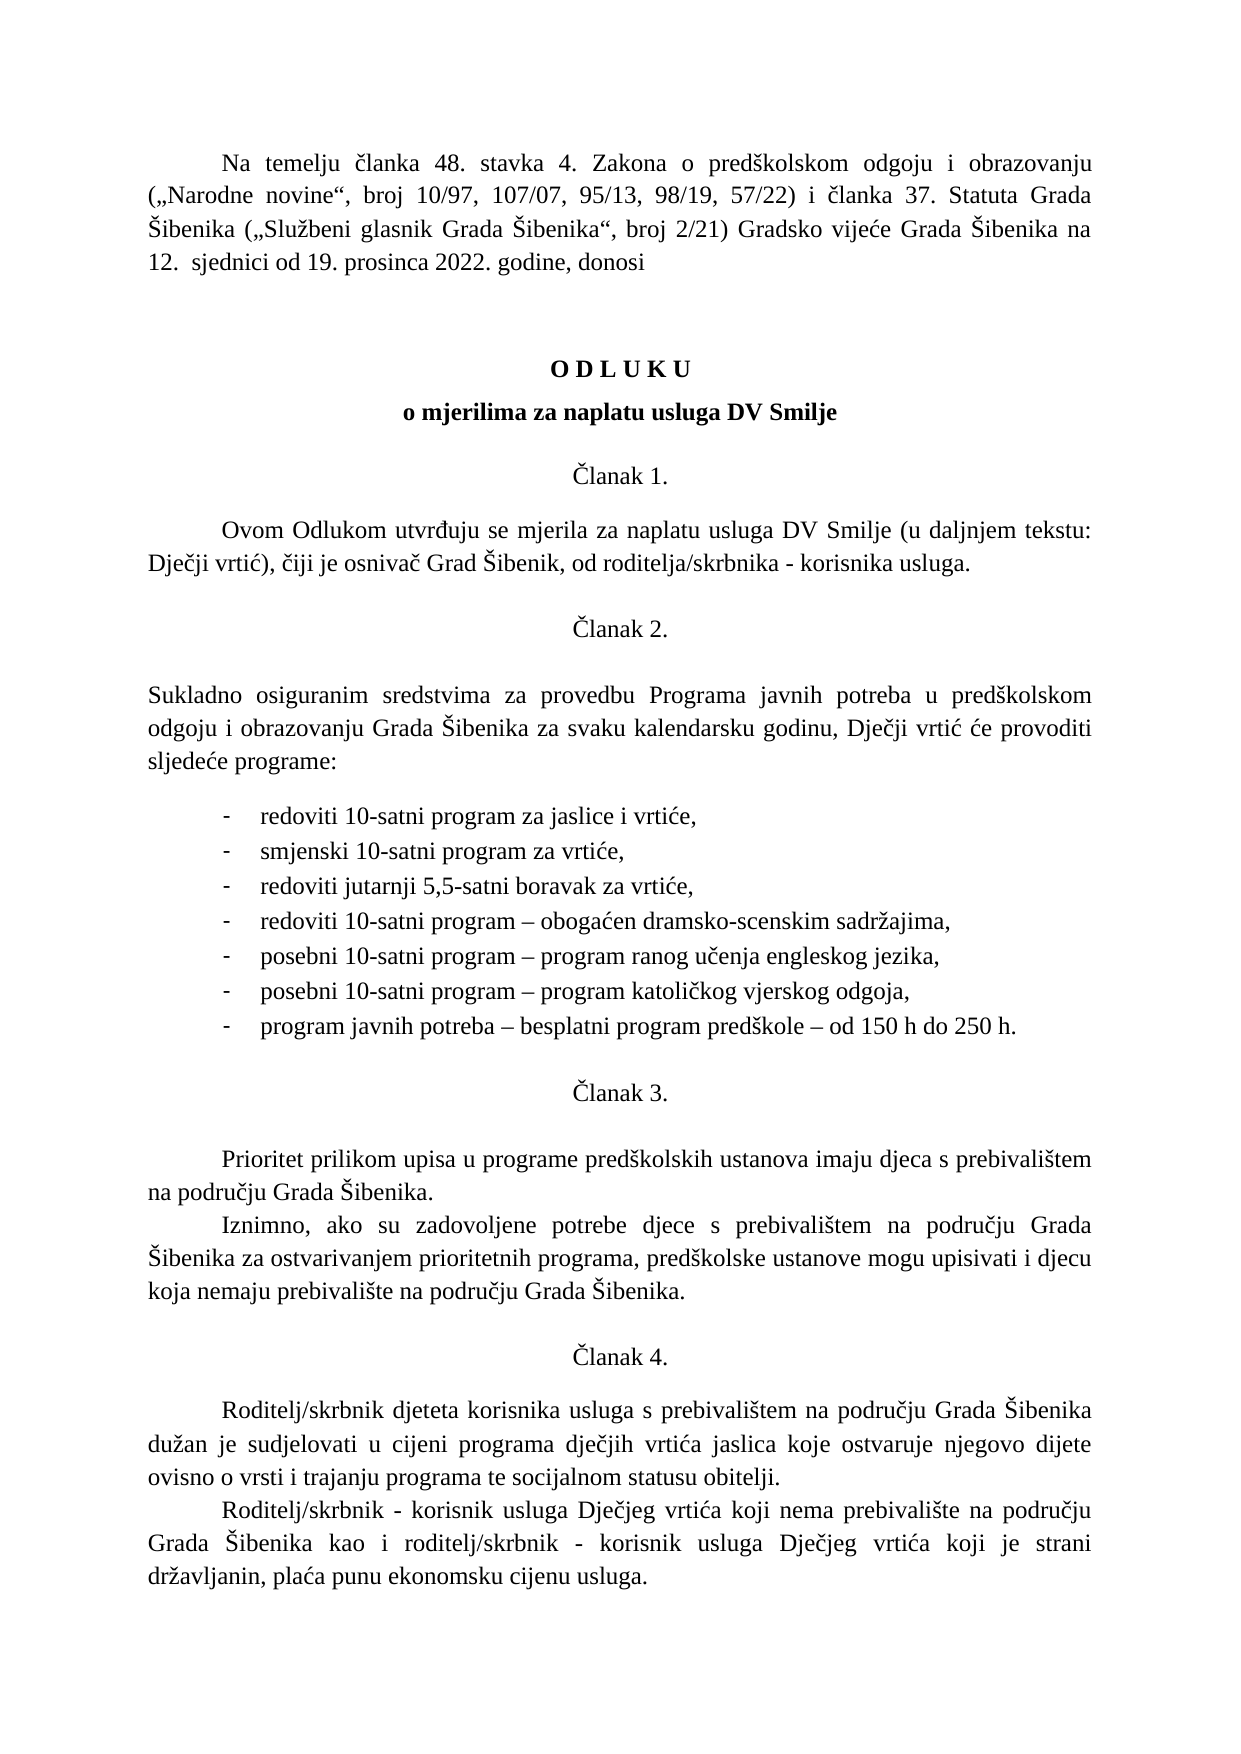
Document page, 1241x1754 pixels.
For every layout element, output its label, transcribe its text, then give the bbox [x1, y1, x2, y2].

text Članak 2. [148, 614, 1093, 643]
list redoviti jutarnji 5,5-satni boravak za vrtiće, [223, 870, 1093, 901]
list smjenski 10-satni program za vrtiće, [223, 835, 1093, 866]
text O D L U K U o mjerilima za naplatu usluga DV Smilje [148, 354, 1093, 426]
text Ovom Odlukom utvrđuju se mjerila za naplatu usluga DV Smilje (u daljnjem tekstu: Dječji vrtić), čiji je osnivač Grad Šibenik, od roditelja/skrbnika - korisnika usluga. [148, 515, 1093, 577]
list posebni 10-satni program – program ranog učenja engleskog jezika, [223, 940, 1093, 971]
text Članak 1. [148, 461, 1093, 490]
text Roditelj/skrbnik - korisnik usluga Dječjeg vrtića koji nema prebivalište na području Grada Šibenika kao i roditelj/skrbnik - korisnik usluga Dječjeg vrtića koji je strani državljanin, plaća punu ekonomsku cijenu usluga. [148, 1495, 1093, 1589]
list program javnih potreba – besplatni program predškole – od 150 h do 250 h. [223, 1010, 1093, 1041]
text Na temelju članka 48. stavka 4. Zakona o predškolskom odgoju i obrazovanju („Narodne novine“, broj 10/97, 107/07, 95/13, 98/19, 57/22) i članka 37. Statuta Grada Šibenika („Službeni glasnik Grada Šibenika“, broj 2/21) Gradsko vijeće Grada Šibenika na 12. sjednici od 19. prosinca 2022. godine, donosi [148, 148, 1093, 275]
list redoviti 10-satni program – obogaćen dramsko-scenskim sadržajima, [223, 905, 1093, 936]
list Članak 4. [148, 1342, 1093, 1371]
list redoviti 10-satni program za jaslice i vrtiće, [223, 800, 1093, 831]
text Roditelj/skrbnik djeteta korisnika usluga s prebivalištem na području Grada Šibenika dužan je sudjelovati u cijeni programa dječjih vrtića jaslica koje ostvaruje njegovo dijete ovisno o vrsti i trajanju programa te socijalnom statusu obitelji. [148, 1396, 1093, 1490]
text Sukladno osiguranim sredstvima za provedbu Programa javnih potreba u predškolskom odgoju i obrazovanju Grada Šibenika za svaku kalendarsku godinu, Dječji vrtić će provoditi sljedeće programe: [148, 680, 1093, 775]
list Prioritet prilikom upisa u programe predškolskih ustanova imaju djeca s prebivalištem na području Grada Šibenika. [148, 1144, 1093, 1205]
list Članak 3. [148, 1078, 1093, 1107]
list Iznimno, ako su zadovoljene potrebe djece s prebivalištem na području Grada Šibenika za ostvarivanjem prioritetnih programa, predškolske ustanove mogu upisivati i djecu koja nemaju prebivalište na području Grada Šibenika. [148, 1210, 1093, 1304]
list posebni 10-satni program – program katoličkog vjerskog odgoja, [223, 975, 1093, 1006]
